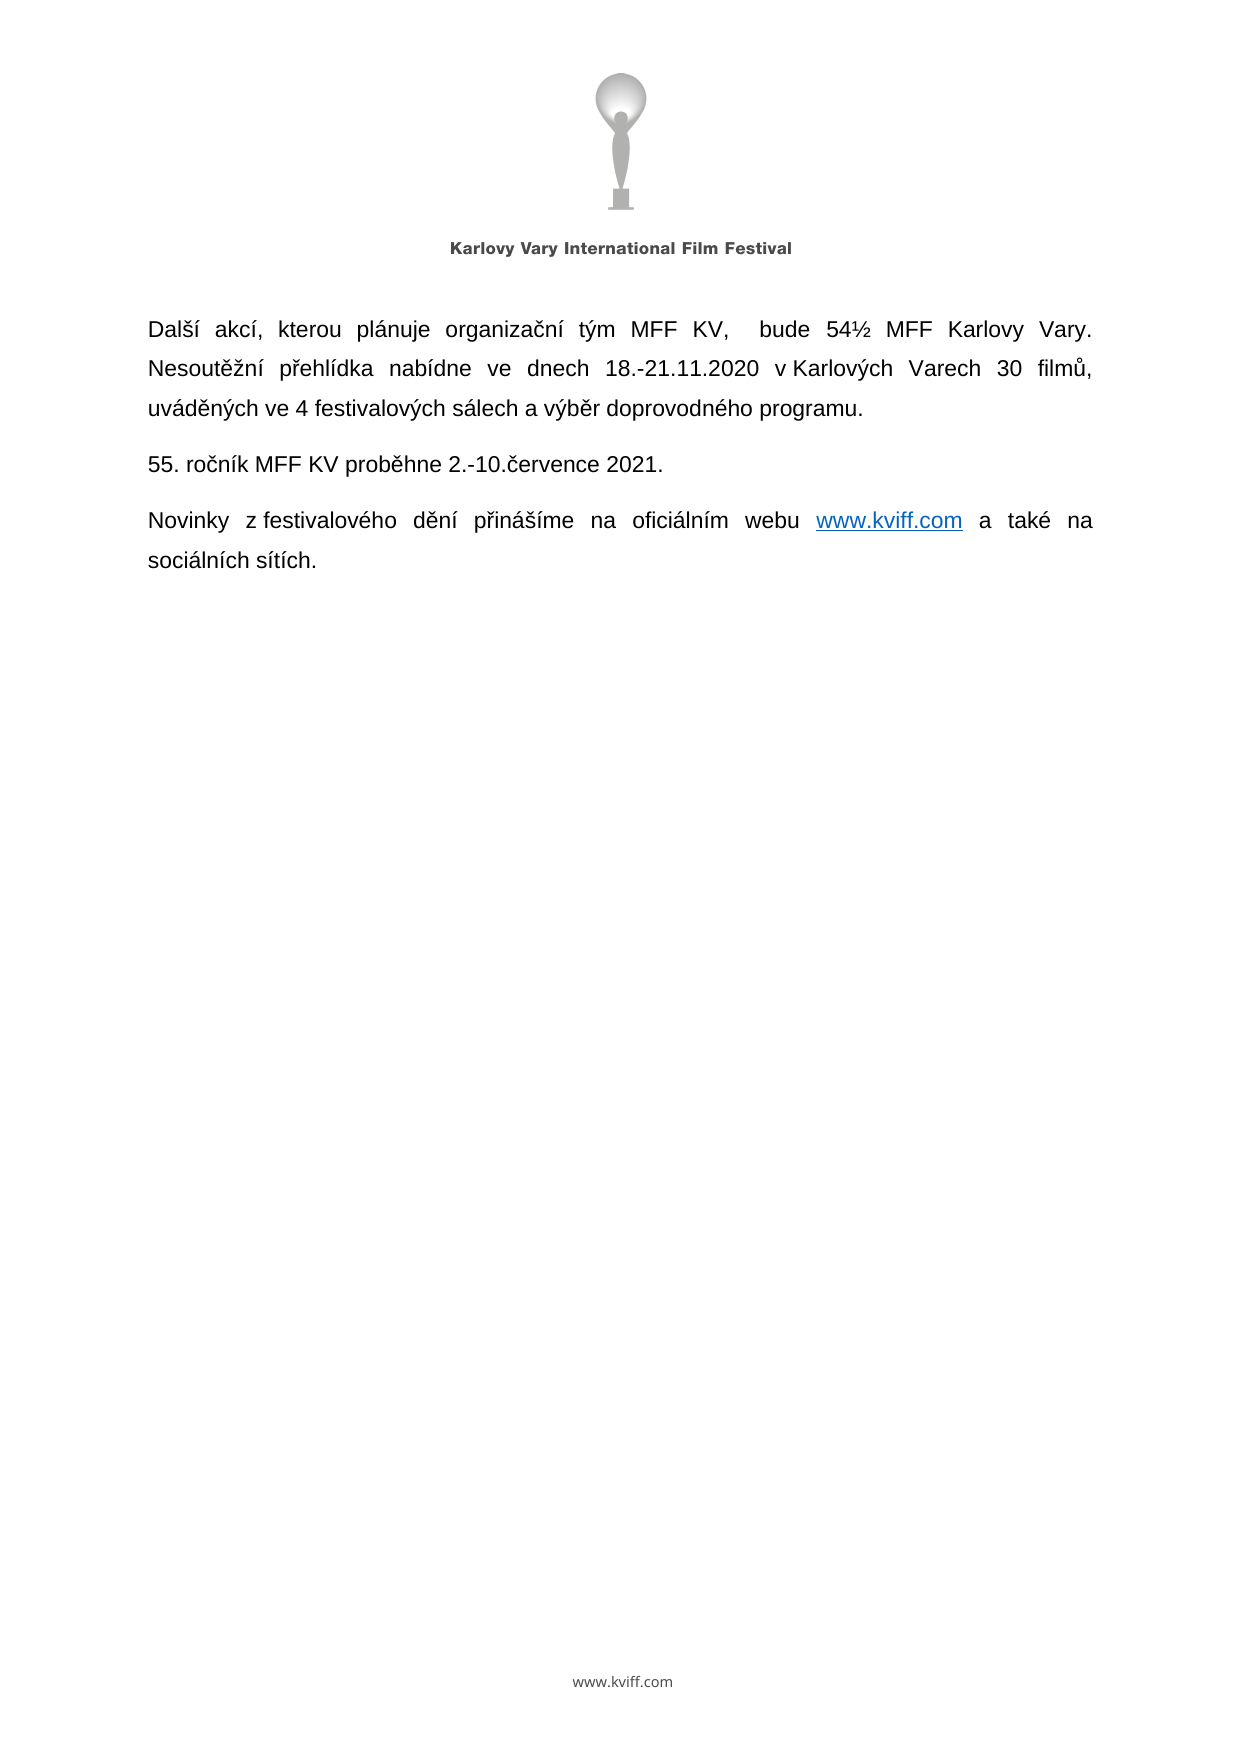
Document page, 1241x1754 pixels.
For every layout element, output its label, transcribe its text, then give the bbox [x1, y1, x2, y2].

text 55. ročník MFF KV proběhne 2.-10.července 2021. [148, 451, 1093, 477]
text Další akcí, kterou plánuje organizační tým MFF KV, bude 54½ MFF Karlovy Vary. Nesoutěžní přehlídka nabídne ve dnech 18.-21.11.2020 v Karlových Varech 30 filmů, uváděných ve 4 festivalových sálech a výběr doprovodného programu. [148, 316, 1093, 421]
picture [377, 73, 864, 260]
text Novinky z festivalového dění přinášíme na oficiálním webu www.kviff.com a také na sociálních sítích. [148, 507, 1093, 573]
